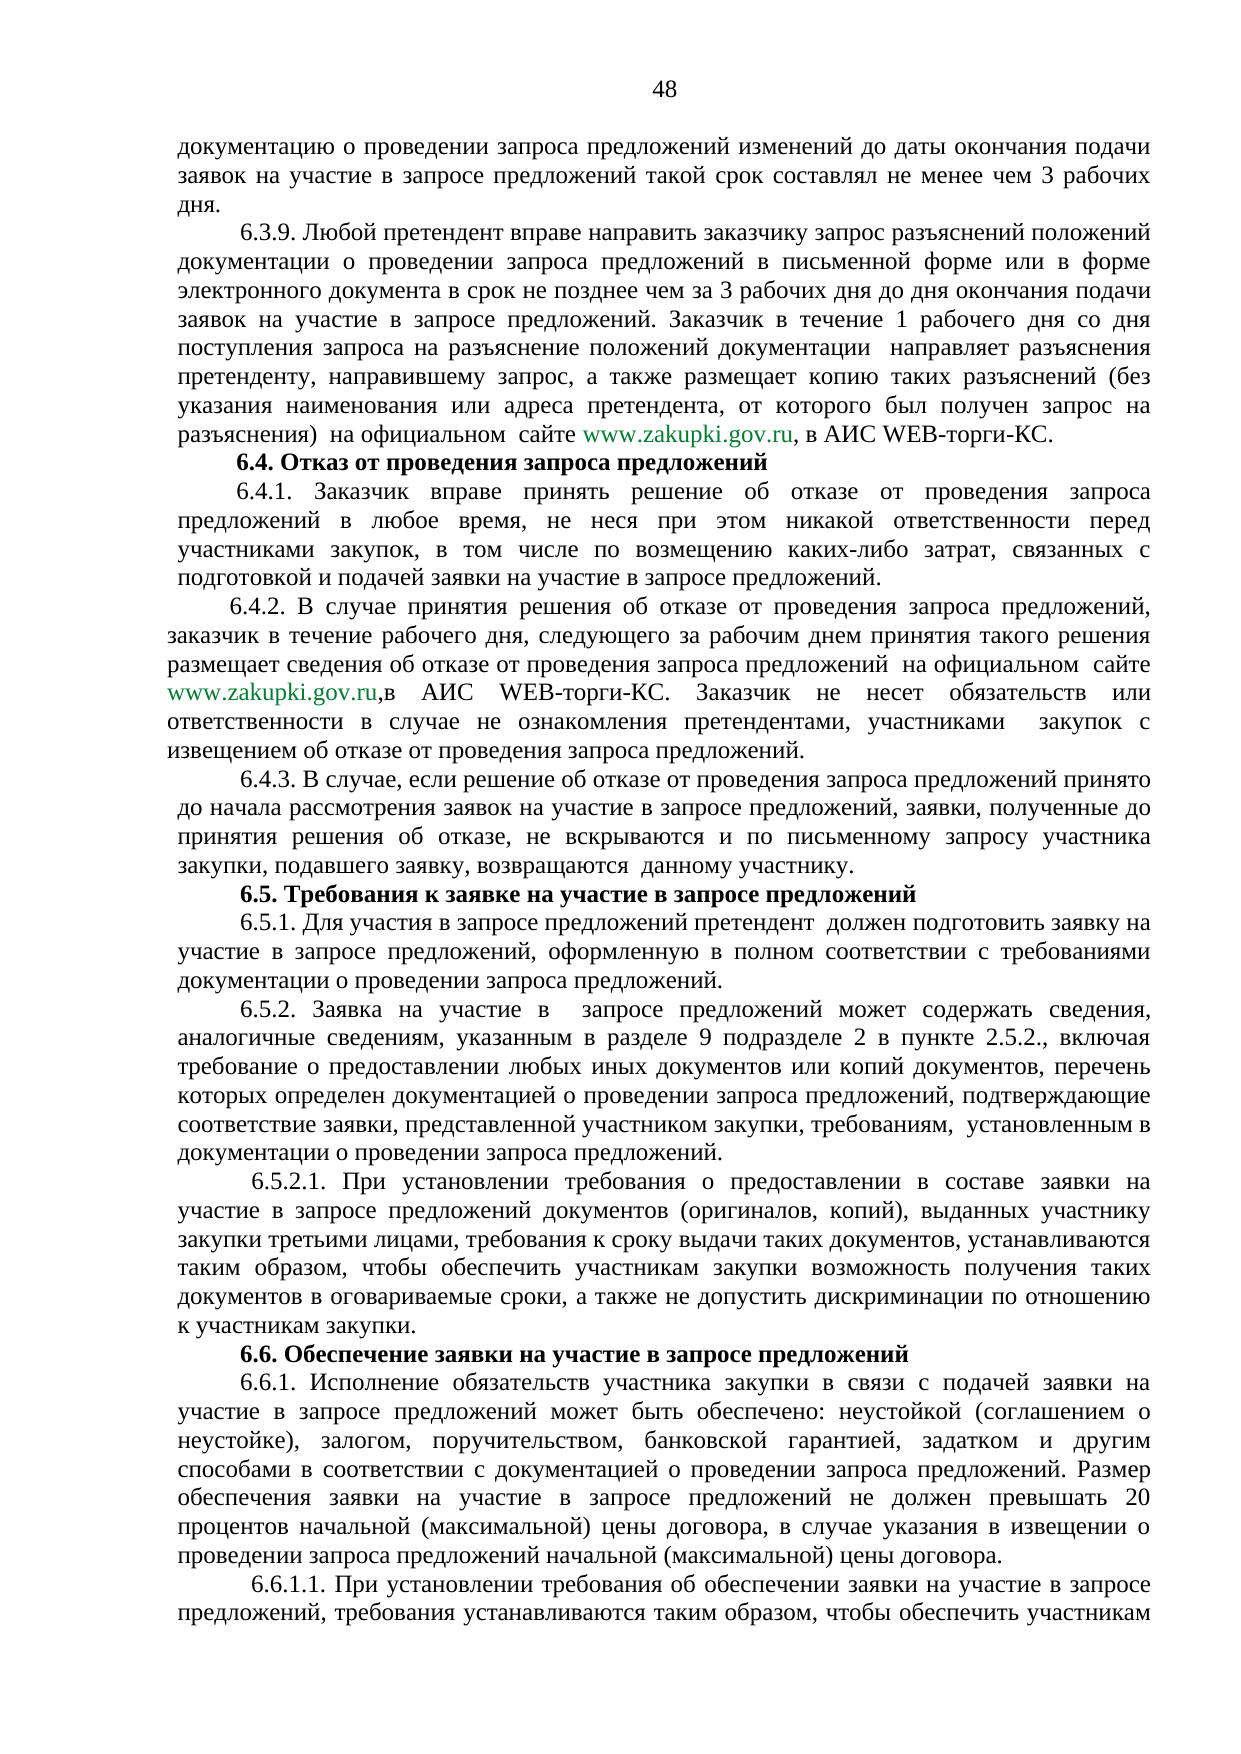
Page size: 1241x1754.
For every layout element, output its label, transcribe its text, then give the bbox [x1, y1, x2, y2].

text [177, 131, 1152, 217]
text 6.4. Отказ от проведения запроса предложений [236, 447, 1152, 476]
list 6.6.1. Исполнение обязательств участника закупки в связи с подачей заявки на участие в запросе предложений может быть обеспечено: неустойкой (соглашением о неустойке), залогом, поручительством, банковской гарантией, задатком и другим способами в соответствии с документацией о проведении запроса предложений. Размер обеспечения заявки на участие в запросе предложений не должен превышать 20 процентов начальной (максимальной) цены договора, в случае указания в извещении о проведении запроса предложений начальной (максимальной) цены договора. [177, 1367, 1152, 1569]
text 6.5.2. Заявка на участие в запросе предложений может содержать сведения, аналогичные сведениям, указанным в разделе 9 подразделе 2 в пункте 2.5.2., включая требование о предоставлении любых иных документов или копий документов, перечень которых определен документацией о проведении запроса предложений, подтверждающие соответствие заявки, представленной участником закупки, требованиям, установленным в документации о проведении запроса предложений. [177, 994, 1152, 1166]
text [177, 1569, 1152, 1626]
text 6.5.2.1. При установлении требования о предоставлении в составе заявки на участие в запросе предложений документов (оригиналов, копий), выданных участнику закупки третьими лицами, требования к сроку выдачи таких документов, устанавливаются таким образом, чтобы обеспечить участникам закупки возможность получения таких документов в оговариваемые сроки, а также не допустить дискриминации по отношению к участникам закупки. [177, 1166, 1152, 1339]
text 6.3.9. Любой претендент вправе направить заказчику запрос разъяснений положений документации о проведении запроса предложений в письменной форме или в форме электронного документа в срок не позднее чем за 3 рабочих дня до дня окончания подачи заявок на участие в запросе предложений. Заказчик в течение 1 рабочего дня со дня поступления запроса на разъяснение положений документации направляет разъяснения претенденту, направившему запрос, а также размещает копию таких разъяснений (без указания наименования или адреса претендента, от которого был получен запрос на разъяснения) на официальном сайте www.zakupki.gov.ru, в АИС WEB-торги-КС. [177, 217, 1152, 447]
list 6.5.1. Для участия в запросе предложений претендент должен подготовить заявку на участие в запросе предложений, оформленную в полном соответствии с требованиями документации о проведении запроса предложений. [177, 907, 1152, 994]
list 6.4.2. В случае принятия решения об отказе от проведения запроса предложений, заказчик в течение рабочего дня, следующего за рабочим днем принятия такого решения размещает сведения об отказе от проведения запроса предложений на официальном сайте www.zakupki.gov.ru,в АИС WEB-торги-КС. Заказчик не несет обязательств или ответственности в случае не ознакомления претендентами, участниками закупок с извещением об отказе от проведения запроса предложений. [167, 591, 1152, 764]
list 6.4.3. В случае, если решение об отказе от проведения запроса предложений принято до начала рассмотрения заявок на участие в запросе предложений, заявки, полученные до принятия решения об отказе, не вскрываются и по письменному запросу участника закупки, подавшего заявку, возвращаются данному участнику. [177, 764, 1152, 879]
list 6.6. Обеспечение заявки на участие в запросе предложений [177, 1339, 1152, 1367]
text 6.5. Требования к заявке на участие в запросе предложений [177, 879, 1152, 907]
text 6.4.1. Заказчик вправе принять решение об отказе от проведения запроса предложений в любое время, не неся при этом никакой ответственности перед участниками закупок, в том числе по возмещению каких-либо затрат, связанных с подготовкой и подачей заявки на участие в запросе предложений. [177, 476, 1152, 591]
